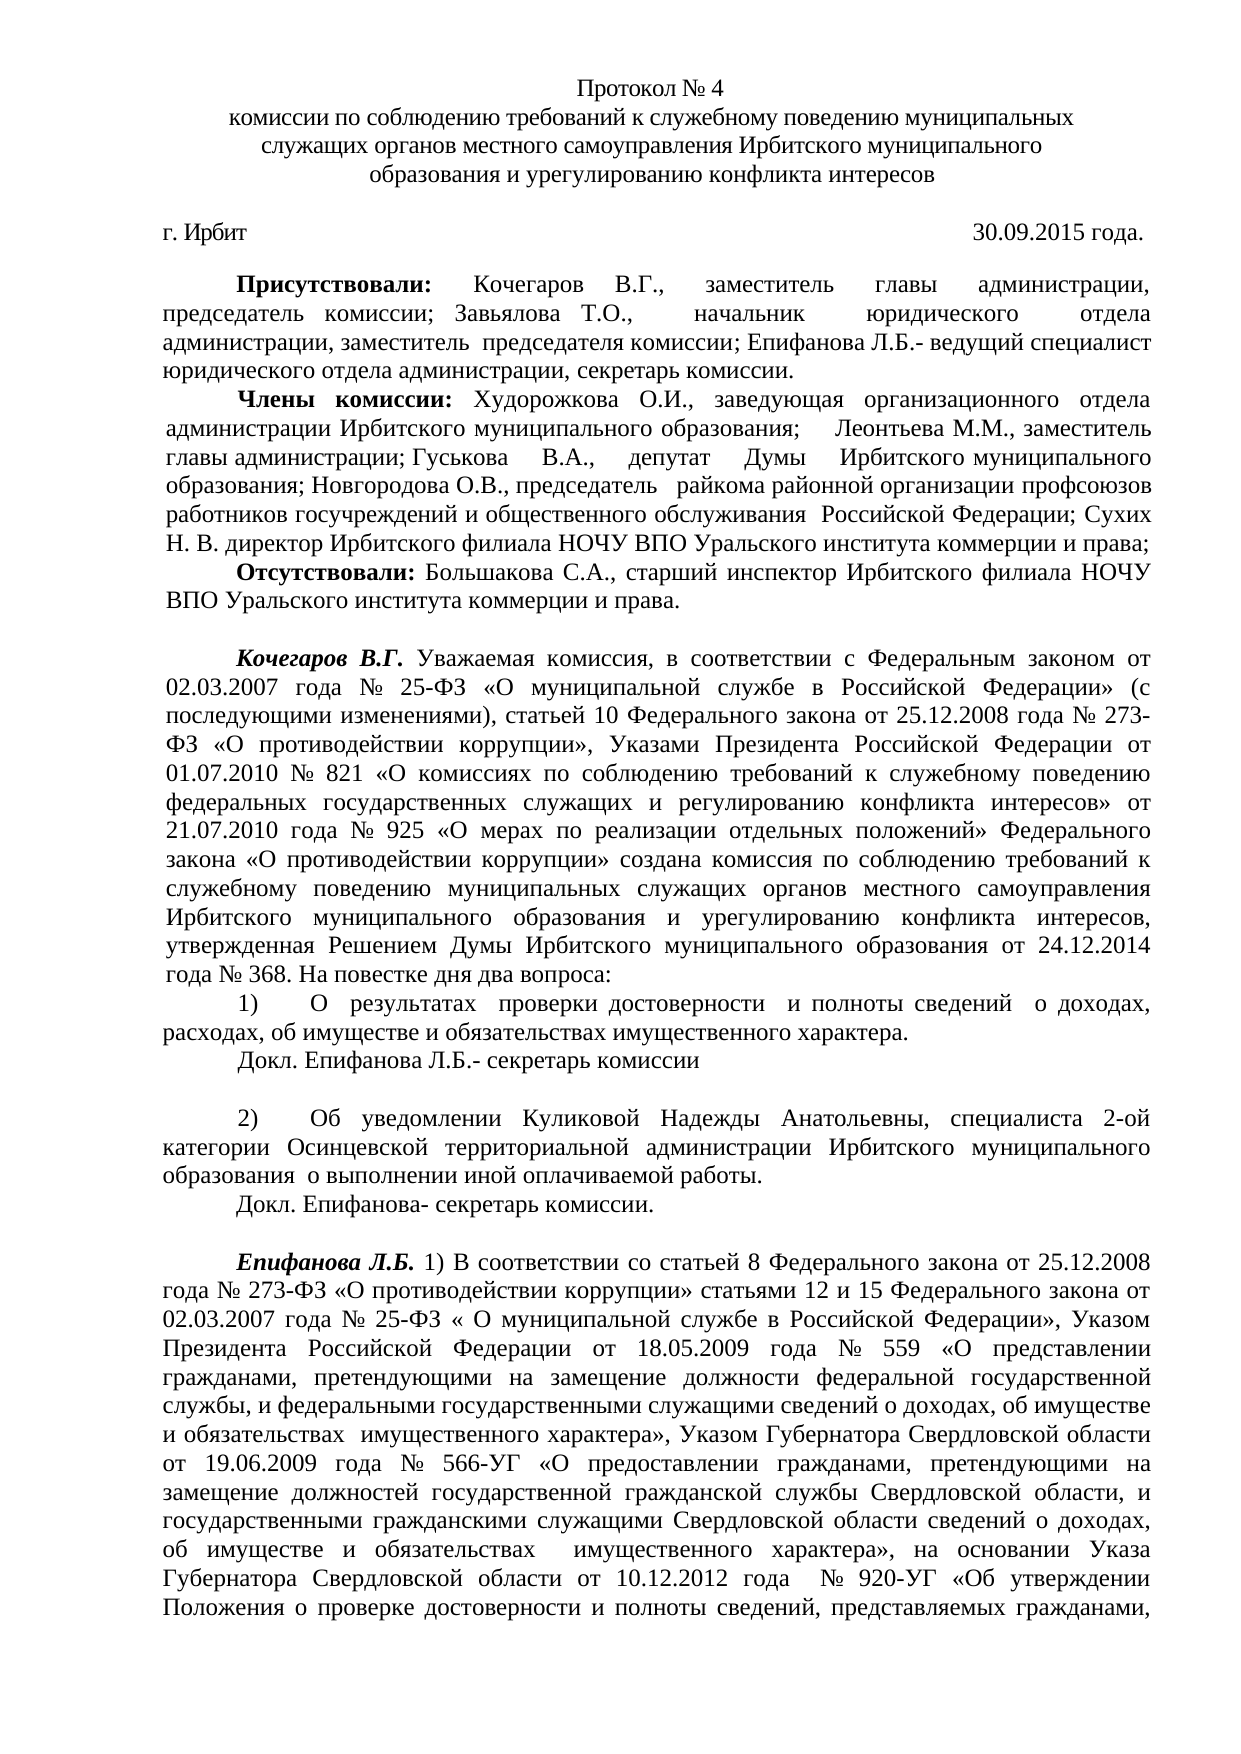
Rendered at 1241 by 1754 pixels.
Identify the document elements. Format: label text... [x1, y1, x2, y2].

text служащих органов местного самоуправления Ирбитского муниципального [162, 131, 1141, 159]
text образования и урегулированию конфликта интересов [162, 159, 1142, 188]
text Докл. Епифанова Л.Б.- секретарь комиссии [166, 1046, 1152, 1074]
text г. Ирбит 30.09.2015 года. [162, 217, 1152, 245]
text Докл. Епифанова- секретарь комиссии. [168, 1189, 1151, 1218]
text Кочегаров В.Г. Уважаемая комиссия, в соответствии с Федеральным законом от 02.03.2007 года № 25-ФЗ «О муниципальной службе в Российской Федерации» (с последующими изменениями), статьей 10 Федерального закона от 25.12.2008 года № 273-ФЗ «О противодействии коррупции», Указами Президента Российской Федерации от 01.07.2010 № 821 «О комиссиях по соблюдению требований к служебному поведению федеральных государственных служащих и регулированию конфликта интересов» от 21.07.2010 года № 925 «О мерах по реализации отдельных положений» Федерального закона «О противодействии коррупции» создана комиссия по соблюдению требований к служебному поведению муниципальных служащих органов местного самоуправления Ирбитского муниципального образования и урегулированию конфликта интересов, утвержденная Решением Думы Ирбитского муниципального образования от 24.12.2014 года № 368. На повестке дня два вопроса: [166, 643, 1152, 988]
text Члены комиссии: Худорожкова О.И., заведующая организационного отдела администрации Ирбитского муниципального образования; Леонтьева М.М., заместитель главы администрации; Гуськова В.А., депутат Думы Ирбитского муниципального образования; Новгородова О.В., председатель райкома районной организации профсоюзов работников госучреждений и общественного обслуживания Российской Федерации; Сухих Н. В. директор Ирбитского филиала НОЧУ ВПО Уральского института коммерции и права; [166, 384, 1152, 557]
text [148, 1247, 1152, 1621]
list Об уведомлении Куликовой Надежды Анатольевны, специалиста 2-ой категории Осинцевской территориальной администрации Ирбитского муниципального образования о выполнении иной оплачиваемой работы. [162, 1103, 1151, 1189]
text Протокол № 4 [162, 74, 1138, 102]
text комиссии по соблюдению требований к служебному поведению муниципальных [162, 102, 1140, 131]
text Присутствовали: Кочегаров В.Г., заместитель главы администрации, председатель комиссии; Завьялова Т.О., начальник юридического отдела администрации, заместитель председателя комиссии; Епифанова Л.Б.- ведущий специалист юридического отдела администрации, секретарь комиссии. [162, 269, 1152, 384]
list О результатах проверки достоверности и полноты сведений о доходах, расходах, об имуществе и обязательствах имущественного характера. [162, 988, 1152, 1046]
text Отсутствовали: Большакова С.А., старший инспектор Ирбитского филиала НОЧУ ВПО Уральского института коммерции и права. [166, 557, 1152, 614]
